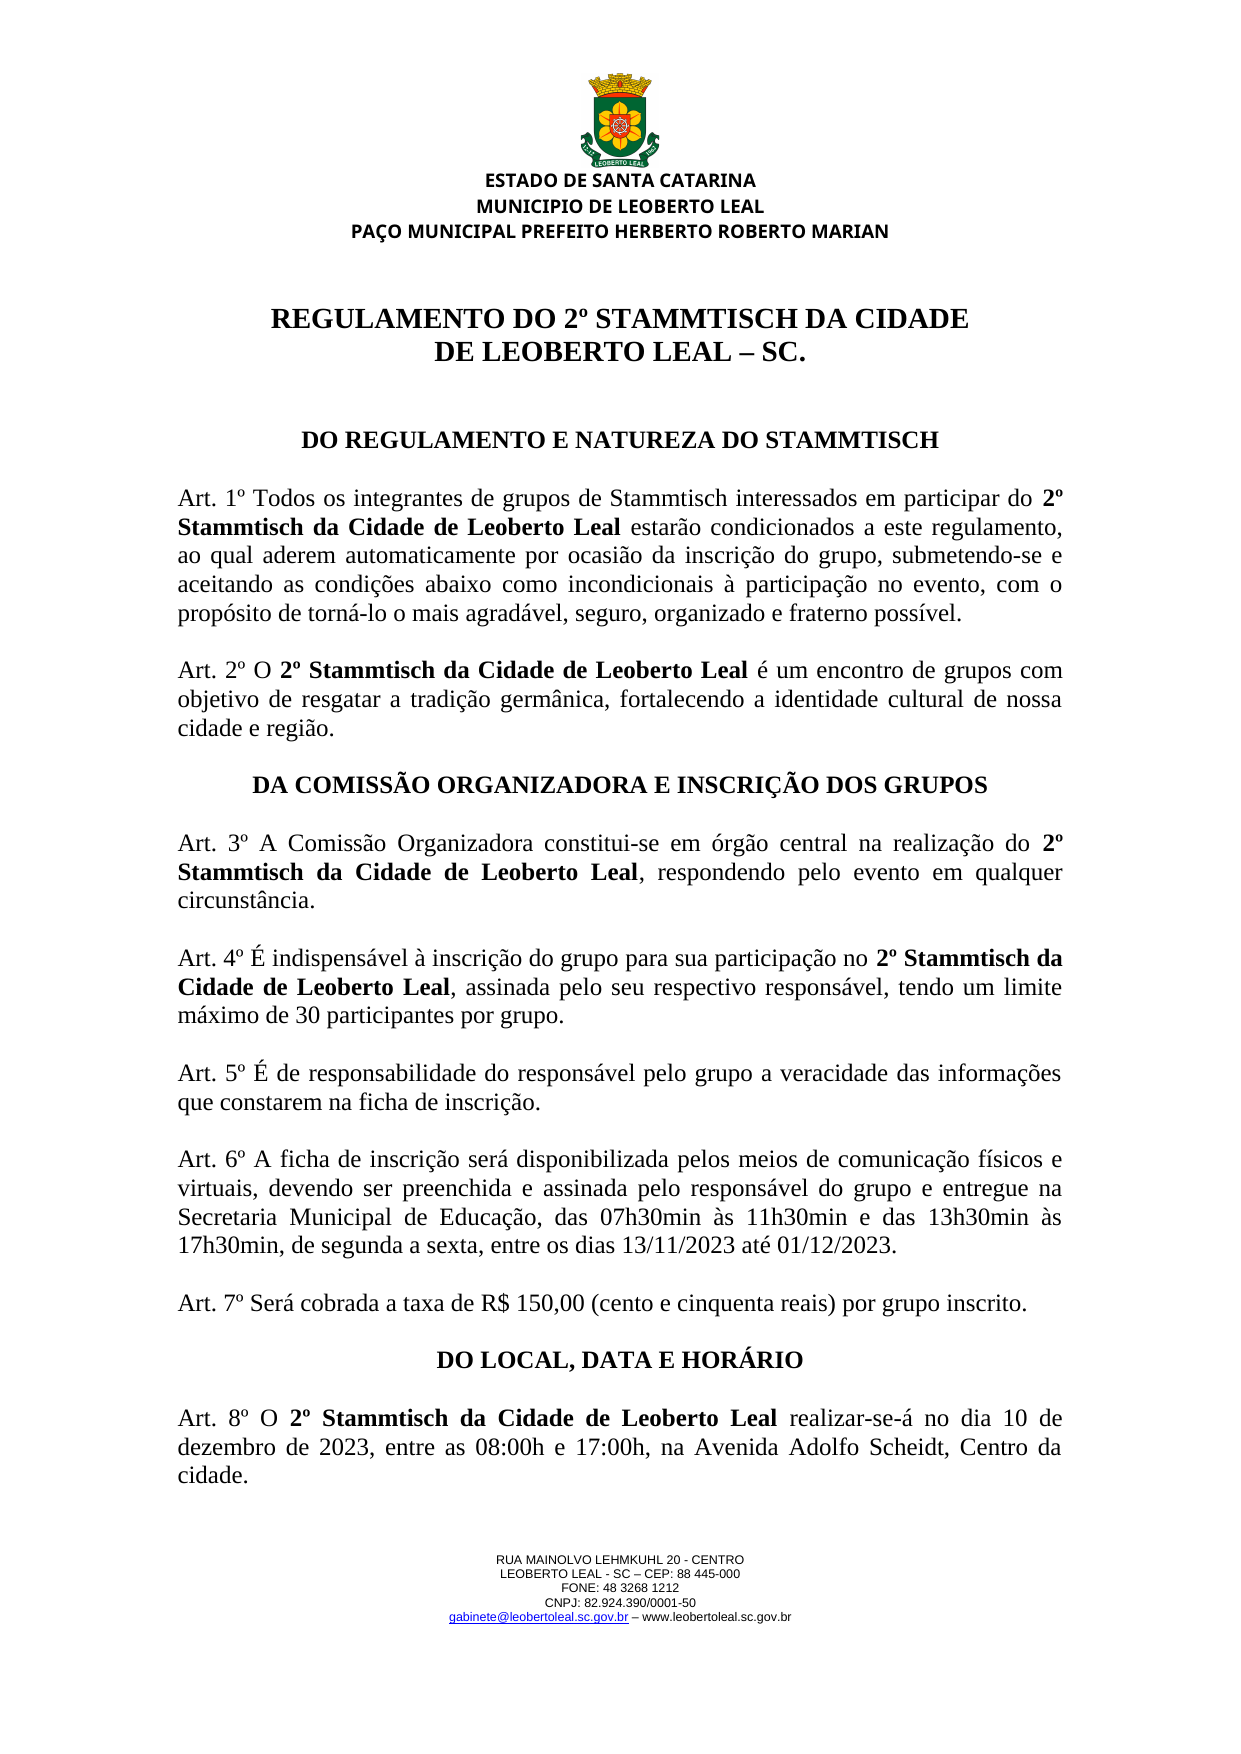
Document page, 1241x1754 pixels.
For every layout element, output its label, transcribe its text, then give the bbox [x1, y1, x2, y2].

picture [580, 73, 660, 168]
text REGULAMENTO DO 2º STAMMTISCH DA CIDADE [177, 301, 1063, 334]
text DO LOCAL, DATA E HORÁRIO [177, 1345, 1063, 1374]
text DE LEOBERTO LEAL – SC. [177, 334, 1063, 368]
text DA COMISSÃO ORGANIZADORA E INSCRIÇÃO DOS GRUPOS [177, 770, 1063, 799]
text Art. 6º A ficha de inscrição será disponibilizada pelos meios de comunicação físicos e virtuais, devendo ser preenchida e assinada pelo responsável do grupo e entregue na Secretaria Municipal de Educação, das 07h30min às 11h30min e das 13h30min às 17h30min, de segunda a sexta, entre os dias 13/11/2023 até 01/12/2023. [177, 1144, 1063, 1259]
text Art. 8º O 2º Stammtisch da Cidade de Leoberto Leal realizar-se-á no dia 10 de dezembro de 2023, entre as 08:00h e 17:00h, na Avenida Adolfo Scheidt, Centro da cidade. [177, 1403, 1063, 1489]
text Art. 4º É indispensável à inscrição do grupo para sua participação no 2º Stammtisch da Cidade de Leoberto Leal, assinada pelo seu respectivo responsável, tendo um limite máximo de 30 participantes por grupo. [177, 943, 1063, 1029]
text Art. 5º É de responsabilidade do responsável pelo grupo a veracidade das informações que constarem na ficha de inscrição. [177, 1058, 1063, 1115]
text Art. 7º Será cobrada a taxa de R$ 150,00 (cento e cinquenta reais) por grupo inscrito. [177, 1288, 1063, 1317]
text Art. 2º O 2º Stammtisch da Cidade de Leoberto Leal é um encontro de grupos com objetivo de resgatar a tradição germânica, fortalecendo a identidade cultural de nossa cidade e região. [177, 655, 1063, 742]
text DO REGULAMENTO E NATUREZA DO STAMMTISCH [177, 425, 1063, 454]
text Art. 3º A Comissão Organizadora constitui-se em órgão central na realização do 2º Stammtisch da Cidade de Leoberto Leal, respondendo pelo evento em qualquer circunstância. [177, 828, 1063, 914]
text Art. 1º Todos os integrantes de grupos de Stammtisch interessados em participar do 2º Stammtisch da Cidade de Leoberto Leal estarão condicionados a este regulamento, ao qual aderem automaticamente por ocasião da inscrição do grupo, submetendo-se e aceitando as condições abaixo como incondicionais à participação no evento, com o propósito de torná-lo o mais agradável, seguro, organizado e fraterno possível. [177, 483, 1063, 627]
